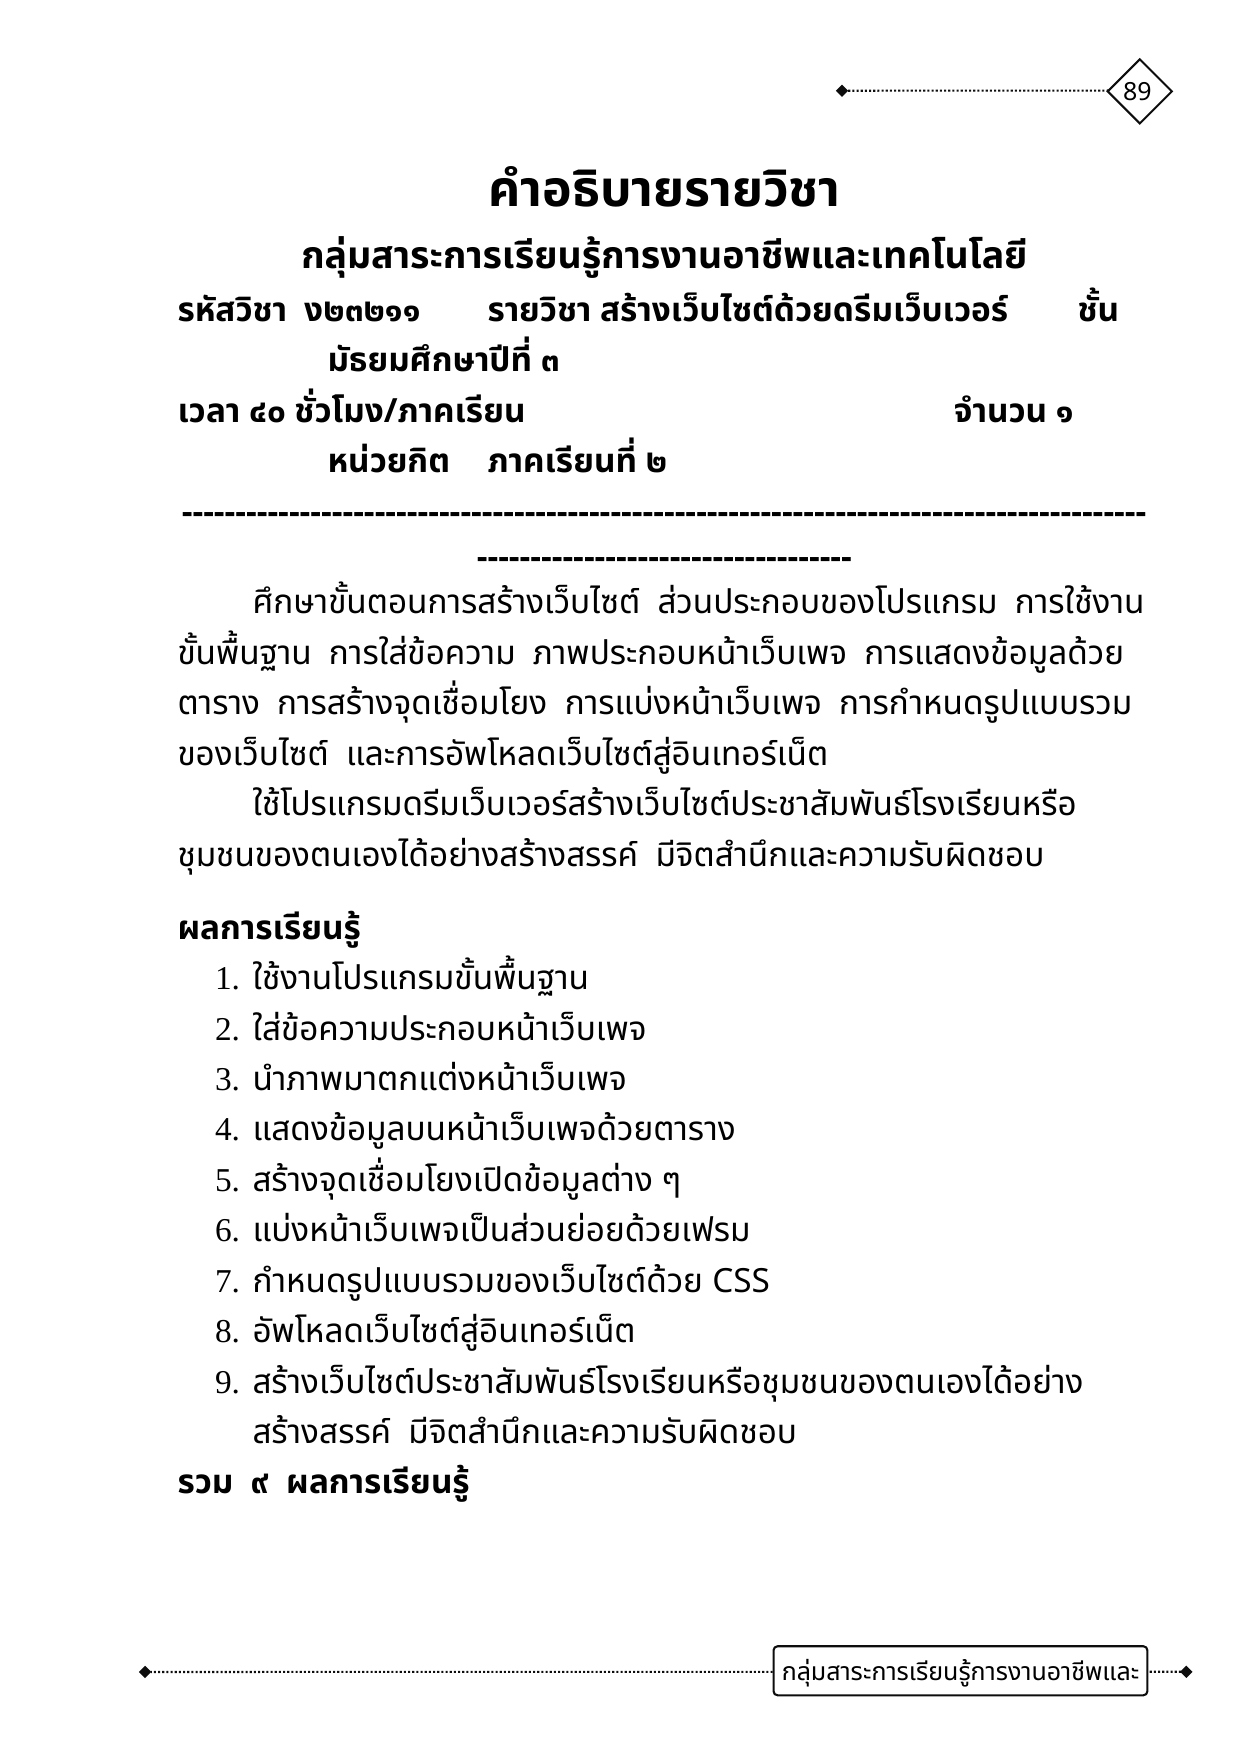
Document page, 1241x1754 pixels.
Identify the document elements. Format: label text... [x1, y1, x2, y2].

text รวม ๙ ผลการเรียนรู้ [177, 1458, 1152, 1509]
list ใช้งานโปรแกรมขั้นพื้นฐาน [215, 954, 1152, 1004]
list อัพโหลดเว็บไซต์สู่อินเทอร์เน็ต [215, 1307, 1152, 1358]
list นำภาพมาตกแต่งหน้าเว็บเพจ [215, 1055, 1152, 1105]
text ผลการเรียนรู้ [177, 904, 1152, 954]
text ใช้โปรแกรมดรีมเว็บเวอร์สร้างเว็บไซต์ประชาสัมพันธ์โรงเรียนหรือชุมชนของตนเองได้อย่างสร้างสรรค์ มีจิตสำนึกและความรับผิดชอบ [177, 780, 1152, 881]
list แบ่งหน้าเว็บเพจเป็นส่วนย่อยด้วยเฟรม [215, 1206, 1152, 1257]
text กลุ่มสาระการเรียนรู้การงานอาชีพและเทคโนโลยี [177, 229, 1152, 286]
list สร้างจุดเชื่อมโยงเปิดข้อมูลต่าง ๆ [215, 1156, 1152, 1206]
text เวลา ๔๐ ชั่วโมง/ภาคเรียน จำนวน ๑ หน่วยกิต ภาคเรียนที่ ๒ [177, 386, 1152, 488]
text ----------------------------------------------------------------------------------------------------------------------------- [177, 488, 1152, 578]
text ศึกษาขั้นตอนการสร้างเว็บไซต์ ส่วนประกอบของโปรแกรม การใช้งานขั้นพื้นฐาน การใส่ข้อความ ภาพประกอบหน้าเว็บเพจ การแสดงข้อมูลด้วยตาราง การสร้างจุดเชื่อมโยง การแบ่งหน้าเว็บเพจ การกำหนดรูปแบบรวมของเว็บไซต์ และการอัพโหลดเว็บไซต์สู่อินเทอร์เน็ต [177, 578, 1152, 780]
text รหัสวิชา ง๒๓๒๑๑ รายวิชา สร้างเว็บไซต์ด้วยดรีมเว็บเวอร์ ชั้นมัธยมศึกษาปีที่ ๓ [177, 286, 1152, 386]
list สร้างเว็บไซต์ประชาสัมพันธ์โรงเรียนหรือชุมชนของตนเองได้อย่างสร้างสรรค์ มีจิตสำนึกและความรับผิดชอบ [215, 1358, 1152, 1458]
list กำหนดรูปแบบรวมของเว็บไซต์ด้วย CSS [215, 1257, 1152, 1307]
list แสดงข้อมูลบนหน้าเว็บเพจด้วยตาราง [215, 1105, 1152, 1156]
list ใส่ข้อความประกอบหน้าเว็บเพจ [215, 1004, 1152, 1055]
text คำอธิบายรายวิชา [177, 153, 1152, 229]
